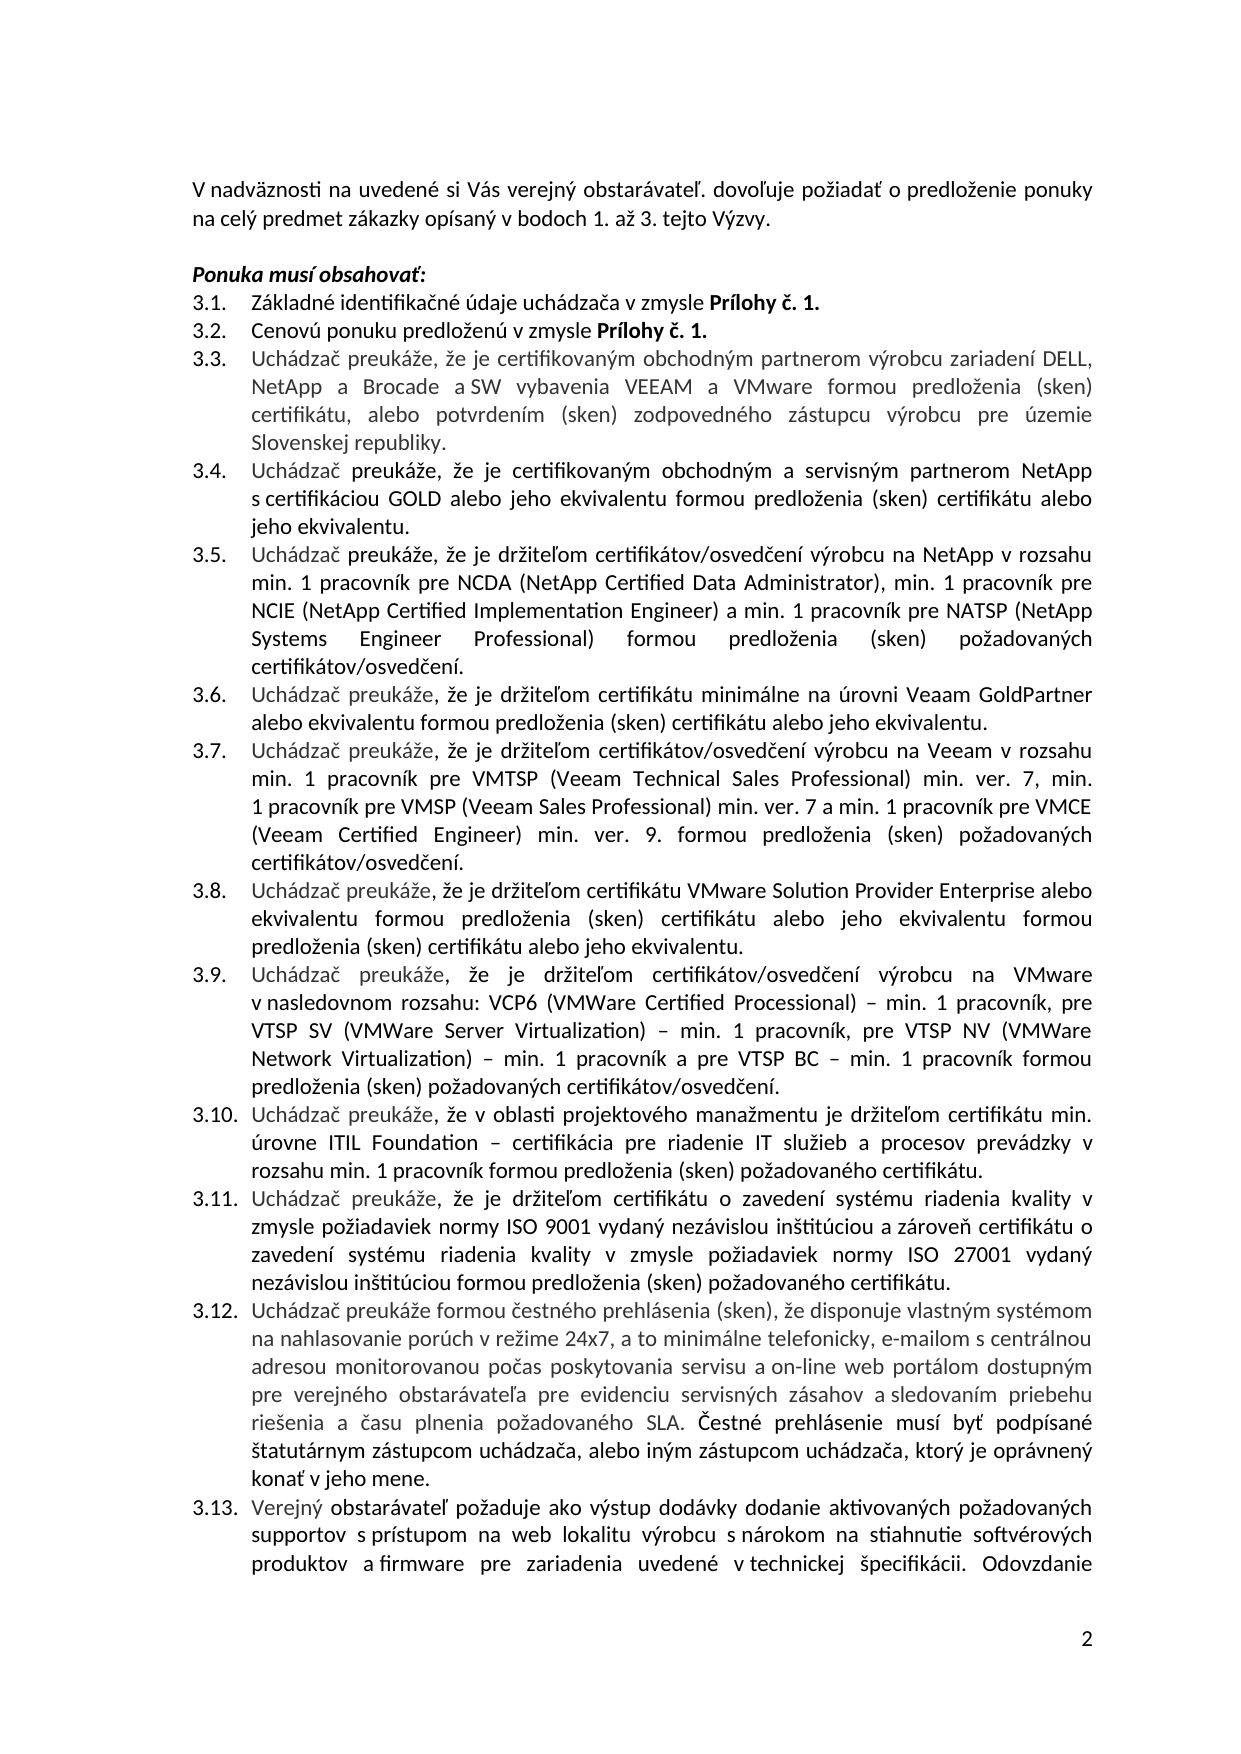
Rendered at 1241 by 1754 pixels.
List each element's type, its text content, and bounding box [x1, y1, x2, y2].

list Uchádzač preukáže, že je držiteľom certifikátov/osvedčení výrobcu na NetApp v rozsahu min. 1 pracovník pre NCDA (NetApp Certified Data Administrator), min. 1 pracovník pre NCIE (NetApp Certified Implementation Engineer) a min. 1 pracovník pre NATSP (NetApp Systems Engineer Professional) formou predloženia (sken) požadovaných certifikátov/osvedčení. [192, 540, 1093, 680]
list Uchádzač preukáže formou čestného prehlásenia (sken), že disponuje vlastným systémom na nahlasovanie porúch v režime 24x7, a to minimálne telefonicky, e-mailom s centrálnou adresou monitorovanou počas poskytovania servisu a on-line web portálom dostupným pre verejného obstarávateľa pre evidenciu servisných zásahov a sledovaním priebehu riešenia a času plnenia požadovaného SLA. Čestné prehlásenie musí byť podpísané štatutárnym zástupcom uchádzača, alebo iným zástupcom uchádzača, ktorý je oprávnený konať v jeho mene. [192, 1296, 1093, 1493]
text V nadväznosti na uvedené si Vás verejný obstarávateľ. dovoľuje požiadať o predloženie ponuky na celý predmet zákazky opísaný v bodoch 1. až 3. tejto Výzvy. [192, 176, 1093, 232]
list Uchádzač preukáže, že je držiteľom certifikátu VMware Solution Provider Enterprise alebo ekvivalentu formou predloženia (sken) certifikátu alebo jeho ekvivalentu formou predloženia (sken) certifikátu alebo jeho ekvivalentu. [192, 876, 1093, 960]
list Uchádzač preukáže, že je držiteľom certifikátu o zavedení systému riadenia kvality v zmysle požiadaviek normy ISO 9001 vydaný nezávislou inštitúciou a zároveň certifikátu o zavedení systému riadenia kvality v zmysle požiadaviek normy ISO 27001 vydaný nezávislou inštitúciou formou predloženia (sken) požadovaného certifikátu. [192, 1184, 1093, 1296]
list Uchádzač preukáže, že je držiteľom certifikátov/osvedčení výrobcu na VMware v nasledovnom rozsahu: VCP6 (VMWare Certified Processional) – min. 1 pracovník, pre VTSP SV (VMWare Server Virtualization) – min. 1 pracovník, pre VTSP NV (VMWare Network Virtualization) – min. 1 pracovník a pre VTSP BC – min. 1 pracovník formou predloženia (sken) požadovaných certifikátov/osvedčení. [192, 960, 1093, 1100]
list Uchádzač preukáže, že je certifikovaným obchodným a servisným partnerom NetApp s certifikáciou GOLD alebo jeho ekvivalentu formou predloženia (sken) certifikátu alebo jeho ekvivalentu. [192, 456, 1093, 540]
list Uchádzač preukáže, že je certifikovaným obchodným partnerom výrobcu zariadení DELL, NetApp a Brocade a SW vybavenia VEEAM a VMware formou predloženia (sken) certifikátu, alebo potvrdením (sken) zodpovedného zástupcu výrobcu pre územie Slovenskej republiky. [192, 344, 1093, 456]
list Cenovú ponuku predloženú v zmysle Prílohy č. 1. [192, 316, 1093, 344]
list Základné identifikačné údaje uchádzača v zmysle Prílohy č. 1. [192, 288, 1093, 316]
list Uchádzač preukáže, že je držiteľom certifikátu minimálne na úrovni Veaam GoldPartner alebo ekvivalentu formou predloženia (sken) certifikátu alebo jeho ekvivalentu. [192, 680, 1093, 736]
list Uchádzač preukáže, že je držiteľom certifikátov/osvedčení výrobcu na Veeam v rozsahu min. 1 pracovník pre VMTSP (Veeam Technical Sales Professional) min. ver. 7, min. 1 pracovník pre VMSP (Veeam Sales Professional) min. ver. 7 a min. 1 pracovník pre VMCE (Veeam Certified Engineer) min. ver. 9. formou predloženia (sken) požadovaných certifikátov/osvedčení. [192, 736, 1093, 876]
text Ponuka musí obsahovať: [148, 260, 1093, 288]
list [192, 1493, 1093, 1577]
list Uchádzač preukáže, že v oblasti projektového manažmentu je držiteľom certifikátu min. úrovne ITIL Foundation – certifikácia pre riadenie IT služieb a procesov prevádzky v rozsahu min. 1 pracovník formou predloženia (sken) požadovaného certifikátu. [192, 1100, 1093, 1184]
